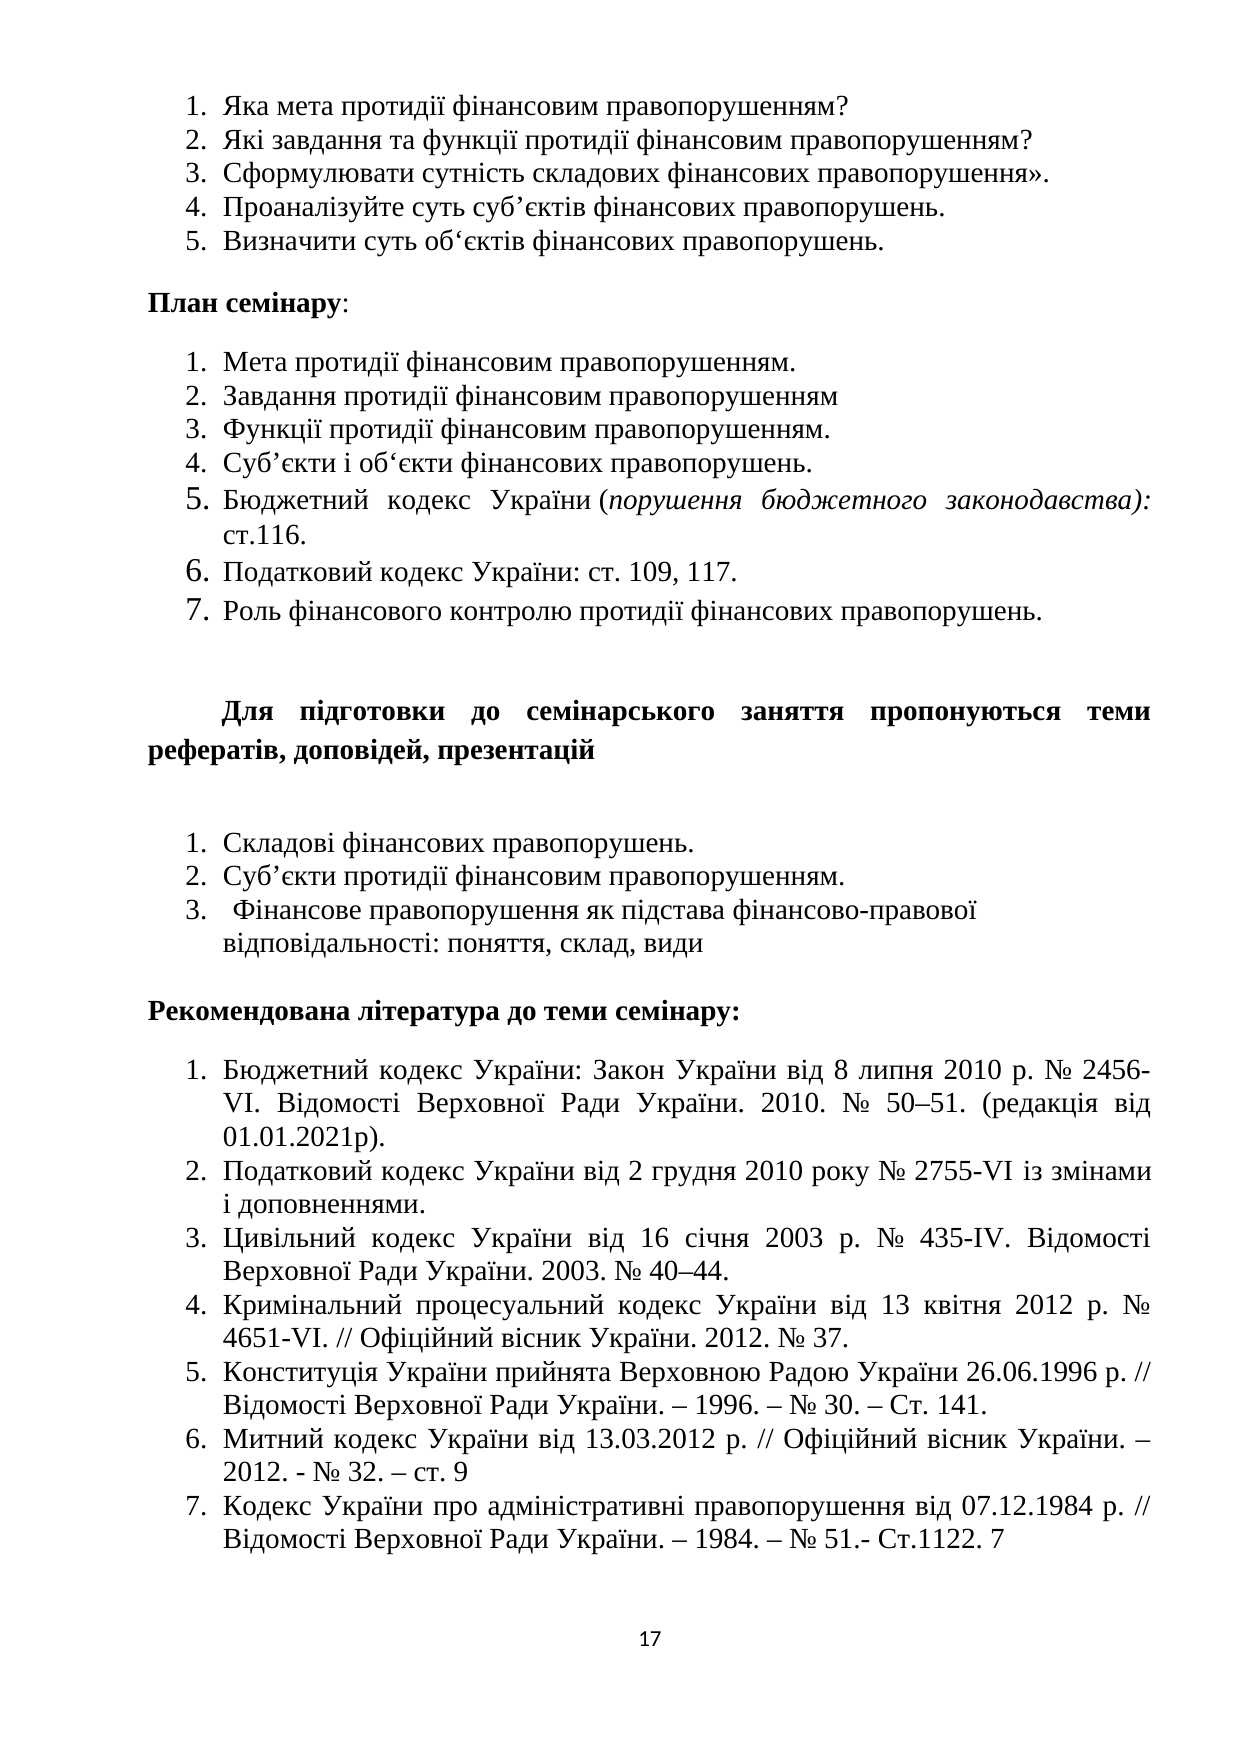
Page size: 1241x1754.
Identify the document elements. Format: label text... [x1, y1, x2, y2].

list Конституція України прийнята Верховною Радою України 26.06.1996 р. // Відомості Верховної Ради України. – 1996. – № 30. – Ст. 141. [185, 1354, 1152, 1421]
list Функції протидії фінансовим правопорушенням. [185, 411, 1152, 445]
list Яка мета протидії фінансовим правопорушенням? [185, 88, 1152, 122]
list Які завдання та функції протидії фінансовим правопорушенням? [185, 122, 1152, 156]
text Для підготовки до семінарського заняття пропонуються теми рефератів, доповідей, презентацій [148, 693, 1152, 766]
text Рекомендована література до теми семінару: [148, 993, 1152, 1026]
list Кодекс України про адміністративні правопорушення від 07.12.1984 р. // Відомості Верховної Ради України. – 1984. – № 51.- Ст.1122. 7 [185, 1488, 1152, 1555]
list Податковий кодекс України: ст. 109, 117. [185, 550, 1152, 589]
list Роль фінансового контролю протидії фінансових правопорушень. [185, 589, 1152, 627]
list Фінансове правопорушення як підстава фінансово-правової відповідальності: поняття, склад, види [185, 892, 1152, 959]
list Суб’єкти протидії фінансовим правопорушенням. [185, 858, 1152, 892]
text План семінару: [148, 285, 1152, 318]
list Мета протидії фінансовим правопорушенням. [185, 344, 1152, 378]
list Визначити суть об‘єктів фінансових правопорушень. [185, 223, 1152, 256]
list Завдання протидії фінансовим правопорушенням [185, 378, 1152, 411]
list Бюджетний кодекс України: Закон України від 8 липня 2010 р. № 2456-VІ. Відомості Верховної Ради України. 2010. № 50–51. (редакція від 01.01.2021р). [185, 1052, 1152, 1153]
list Митний кодекс України від 13.03.2012 р. // Офіційний вісник України. – 2012. - № 32. – ст. 9 [185, 1421, 1152, 1488]
list Складові фінансових правопорушень. [185, 825, 1152, 858]
list Суб’єкти і об‘єкти фінансових правопорушень. [185, 445, 1152, 478]
list Бюджетний кодекс України (порушення бюджетного законодавства): ст.116. [185, 478, 1152, 550]
list Сформулювати сутність складових фінансових правопорушення». [185, 156, 1152, 189]
list Податковий кодекс України від 2 грудня 2010 року № 2755-VI із змінами і доповненнями. [185, 1153, 1152, 1220]
list Проаналізуйте суть суб’єктів фінансових правопорушень. [185, 189, 1152, 223]
list Кримінальний процесуальний кодекс України від 13 квітня 2012 р. № 4651-VI. // Офіційний вісник України. 2012. № 37. [185, 1287, 1152, 1354]
list Цивільний кодекс України від 16 січня 2003 р. № 435-IV. Відомості Верховної Ради України. 2003. № 40–44. [185, 1220, 1152, 1287]
